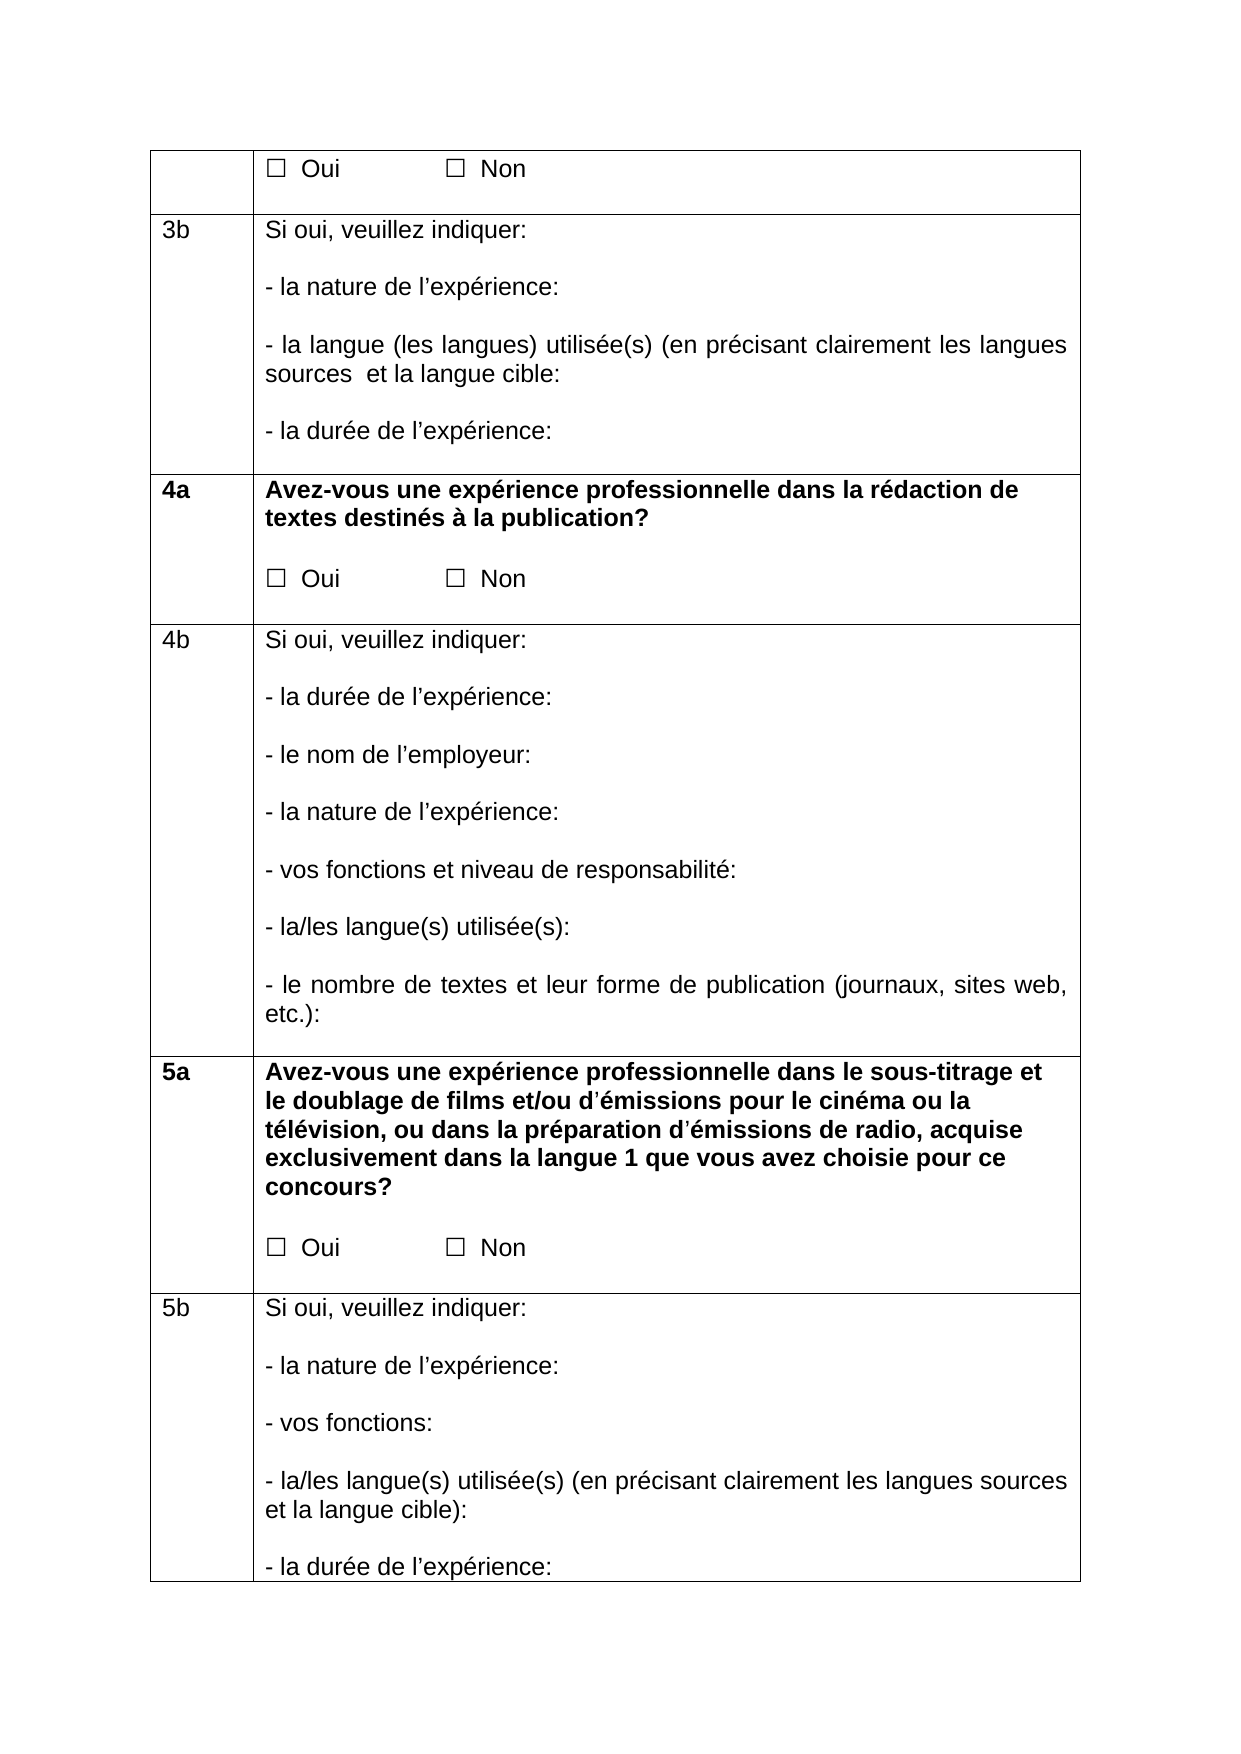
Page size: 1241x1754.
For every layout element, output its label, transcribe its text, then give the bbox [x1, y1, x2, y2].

table_cell Si oui, veuillez indiquer: - la durée de l’expérience: - le nom de l’employeur: - la nature de l’expérience: - vos fonctions et niveau de responsabilité: - la/les langue(s) utilisée(s): - le nombre de textes et leur forme de publication (journaux, sites web, etc.): [254, 625, 1080, 1056]
table_cell Avez-vous une expérience professionnelle dans la rédaction de textes destinés à la publication? Oui Non [254, 475, 1080, 624]
table_cell 5b [151, 1294, 253, 1581]
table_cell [254, 151, 1080, 214]
table_cell 3b [151, 215, 253, 474]
table_cell Si oui, veuillez indiquer: - la nature de l’expérience: - la langue (les langues) utilisée(s) (en précisant clairement les langues sources et la langue cible: - la durée de l’expérience: [254, 215, 1080, 474]
table_cell Avez-vous une expérience professionnelle dans le sous-titrage et le doublage de films et/ou d’émissions pour le cinéma ou la télévision, ou dans la préparation d’émissions de radio, acquise exclusivement dans la langue 1 que vous avez choisie pour ce concours? Oui Non [254, 1057, 1080, 1292]
table_cell 5a [151, 1057, 253, 1292]
table_cell 3a [151, 151, 253, 214]
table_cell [254, 1294, 1080, 1581]
table_cell 4b [151, 625, 253, 1056]
table_cell 4a [151, 475, 253, 624]
